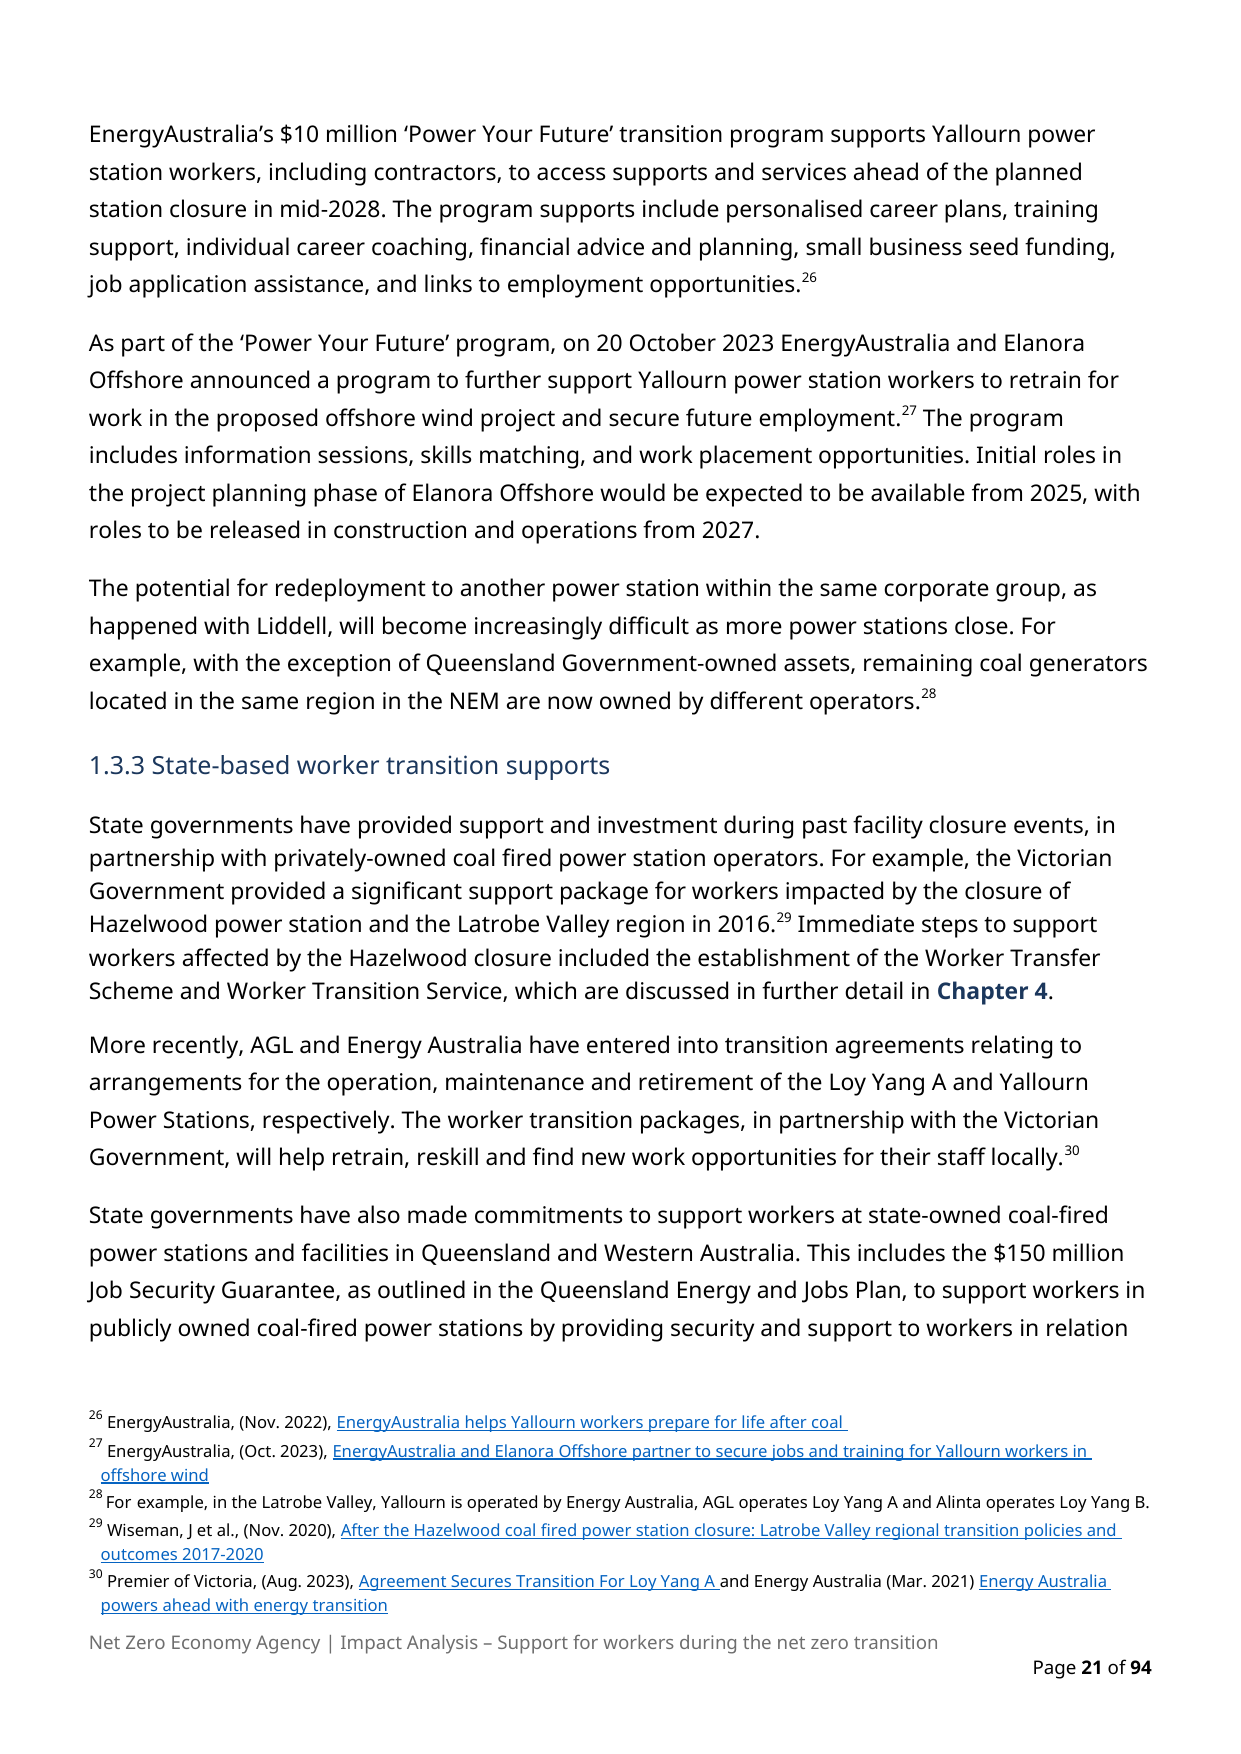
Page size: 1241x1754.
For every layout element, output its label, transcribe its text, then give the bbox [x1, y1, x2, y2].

text State governments have provided support and investment during past facility closure events, in partnership with privately-owned coal fired power station operators. For example, the Victorian Government provided a significant support package for workers impacted by the closure of Hazelwood power station and the Latrobe Valley region in 2016. Immediate steps to support workers affected by the Hazelwood closure included the establishment of the Worker Transfer Scheme and Worker Transition Service, which are discussed in further detail in Chapter 4. [89, 809, 1152, 1006]
text As part of the ‘Power Your Future’ program, on 20 October 2023 EnergyAustralia and Elanora Offshore announced a program to further support Yallourn power station workers to retrain for work in the proposed offshore wind project and secure future employment. The program includes information sessions, skills matching, and work placement opportunities. Initial roles in the project planning phase of Elanora Offshore would be expected to be available from 2025, with roles to be released in construction and operations from 2027. [89, 326, 1152, 545]
text EnergyAustralia’s $10 million ‘Power Your Future’ transition program supports Yallourn power station workers, including contractors, to access supports and services ahead of the planned station closure in mid-2028. The program supports include personalised career plans, training support, individual career coaching, financial advice and planning, small business seed funding, job application assistance, and links to employment opportunities. [89, 118, 1152, 299]
subtitle 1.3.3 State-based worker transition supports [89, 747, 1152, 781]
text More recently, AGL and Energy Australia have entered into transition agreements relating to arrangements for the operation, maintenance and retirement of the Loy Yang A and Yallourn Power Stations, respectively. The worker transition packages, in partnership with the Victorian Government, will help retrain, reskill and find new work opportunities for their staff locally. [89, 1028, 1152, 1172]
text The potential for redeployment to another power station within the same corporate group, as happened with Liddell, will become increasingly difficult as more power stations close. For example, with the exception of Queensland Government-owned assets, remaining coal generators located in the same region in the NEM are now owned by different operators. [89, 572, 1152, 716]
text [89, 1199, 1152, 1343]
